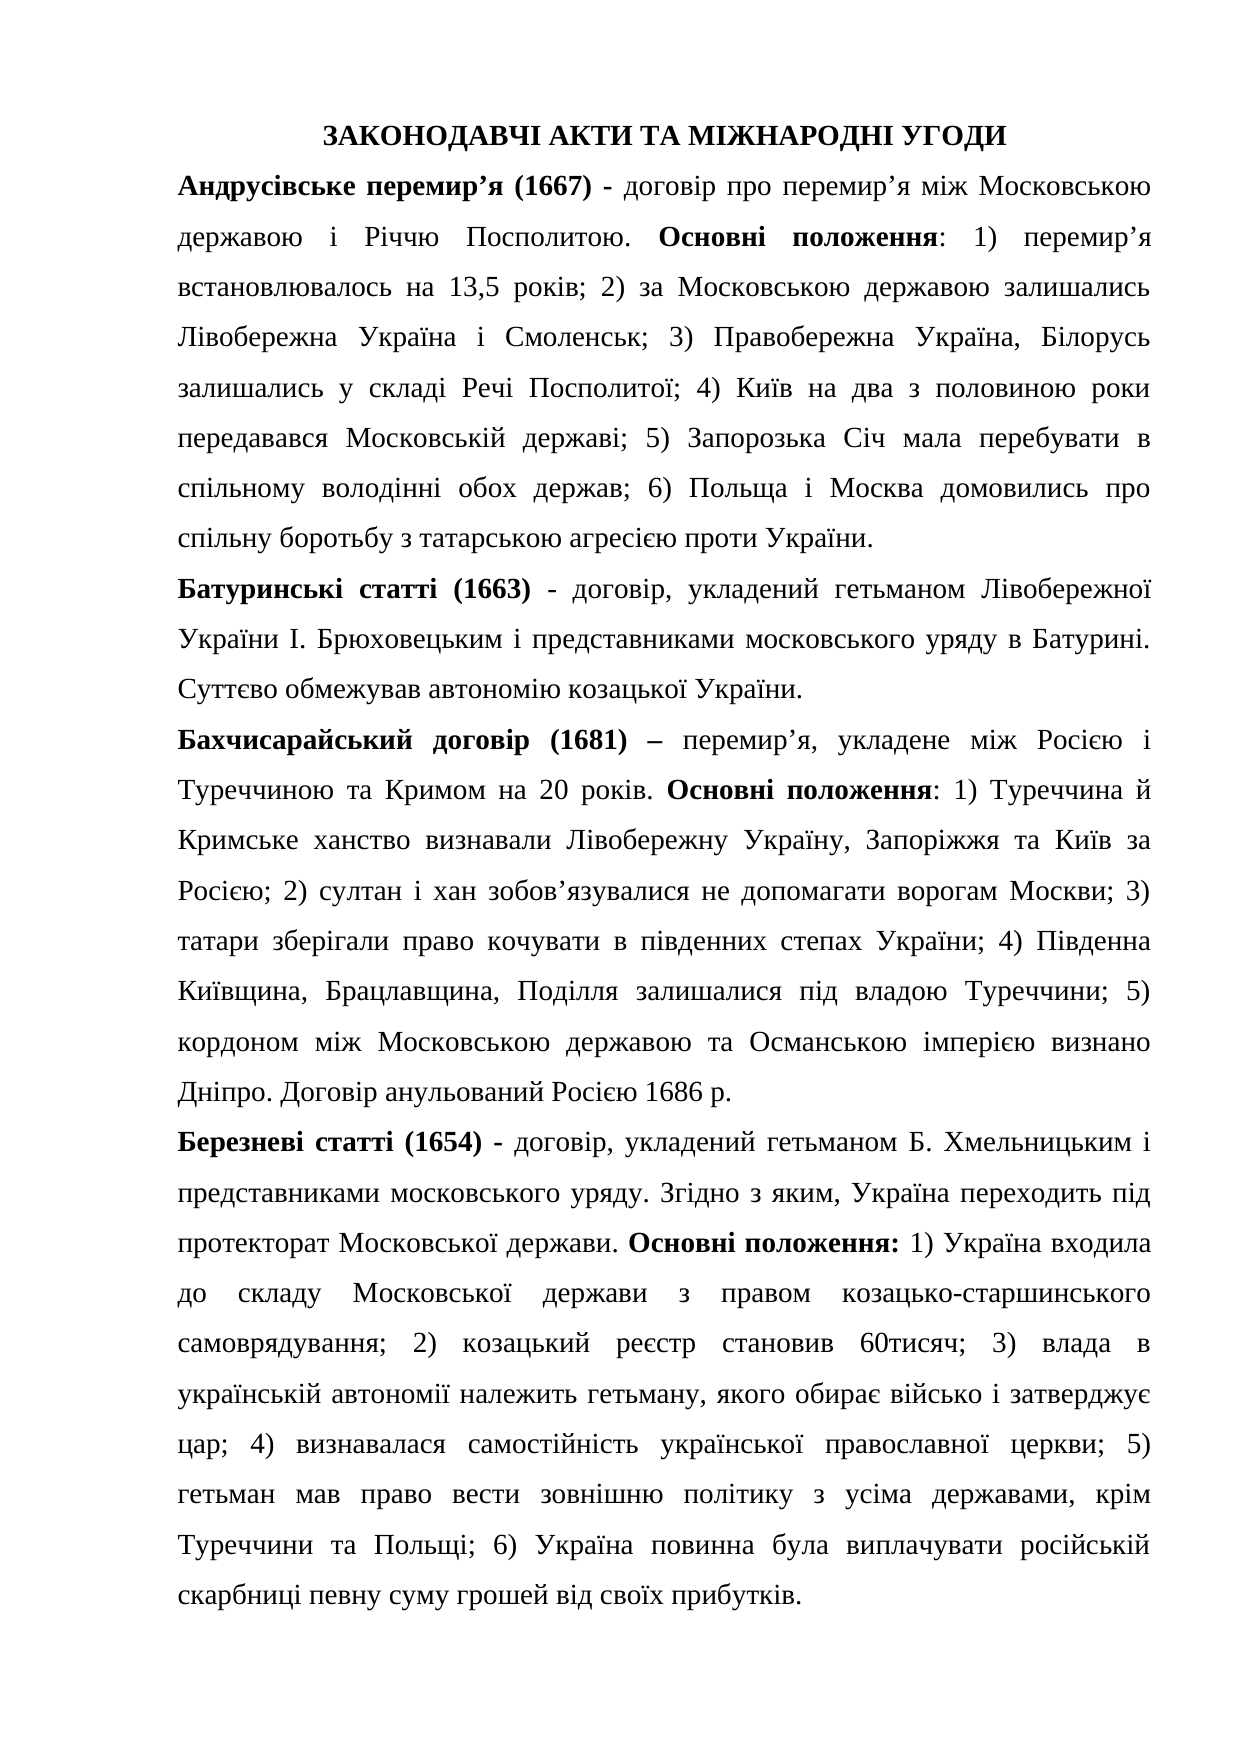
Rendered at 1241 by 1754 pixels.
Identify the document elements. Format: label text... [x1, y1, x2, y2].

text ЗАКОНОДАВЧІ АКТИ ТА МІЖНАРОДНІ УГОДИ [177, 118, 1152, 152]
text Андрусівське перемир’я (1667) - договір про перемир’я між Московською державою і Річчю Посполитою. Основні положення: 1) перемир’я встановлювалось на 13,5 років; 2) за Московською державою залишались Лівобережна Україна і Смоленськ; 3) Правобережна Україна, Білорусь залишались у складі Речі Посполитої; 4) Київ на два з половиною роки передавався Московській державі; 5) Запорозька Січ мала перебувати в спільному володінні обох держав; 6) Польща і Москва домовились про спільну боротьбу з татарською агресією проти України. [177, 168, 1152, 554]
text Бахчисарайський договір (1681) – перемир’я, укладене між Росією і Туреччиною та Кримом на 20 років. Основні положення: 1) Туреччина й Кримське ханство визнавали Лівобережну Україну, Запоріжжя та Київ за Росією; 2) султан і хан зобов’язувалися не допомагати ворогам Москви; 3) татари зберігали право кочувати в південних степах України; 4) Південна Київщина, Брацлавщина, Поділля залишалися під владою Туреччини; 5) кордоном між Московською державою та Османською імперією визнано Дніпро. Договір анульований Росією 1686 р. [177, 722, 1152, 1108]
text Березневі статті (1654) - договір, укладений гетьманом Б. Хмельницьким і представниками московського уряду. Згідно з яким, Україна переходить під протекторат Московської держави. Основні положення: 1) Україна входила до складу Московської держави з правом козацько-старшинського самоврядування; 2) козацький реєстр становив 60тисяч; 3) влада в українській автономії належить гетьману, якого обирає військо і затверджує цар; 4) визнавалася самостійність української православної церкви; 5) гетьман мав право вести зовнішню політику з усіма державами, крім Туреччини та Польщі; 6) Україна повинна була виплачувати російській скарбниці певну суму грошей від своїх прибутків. [177, 1124, 1152, 1611]
text Батуринські статті (1663) - договір, укладений гетьманом Лівобережної України І. Брюховецьким і представниками московського уряду в Батурині. Суттєво обмежував автономію козацької України. [177, 571, 1152, 705]
